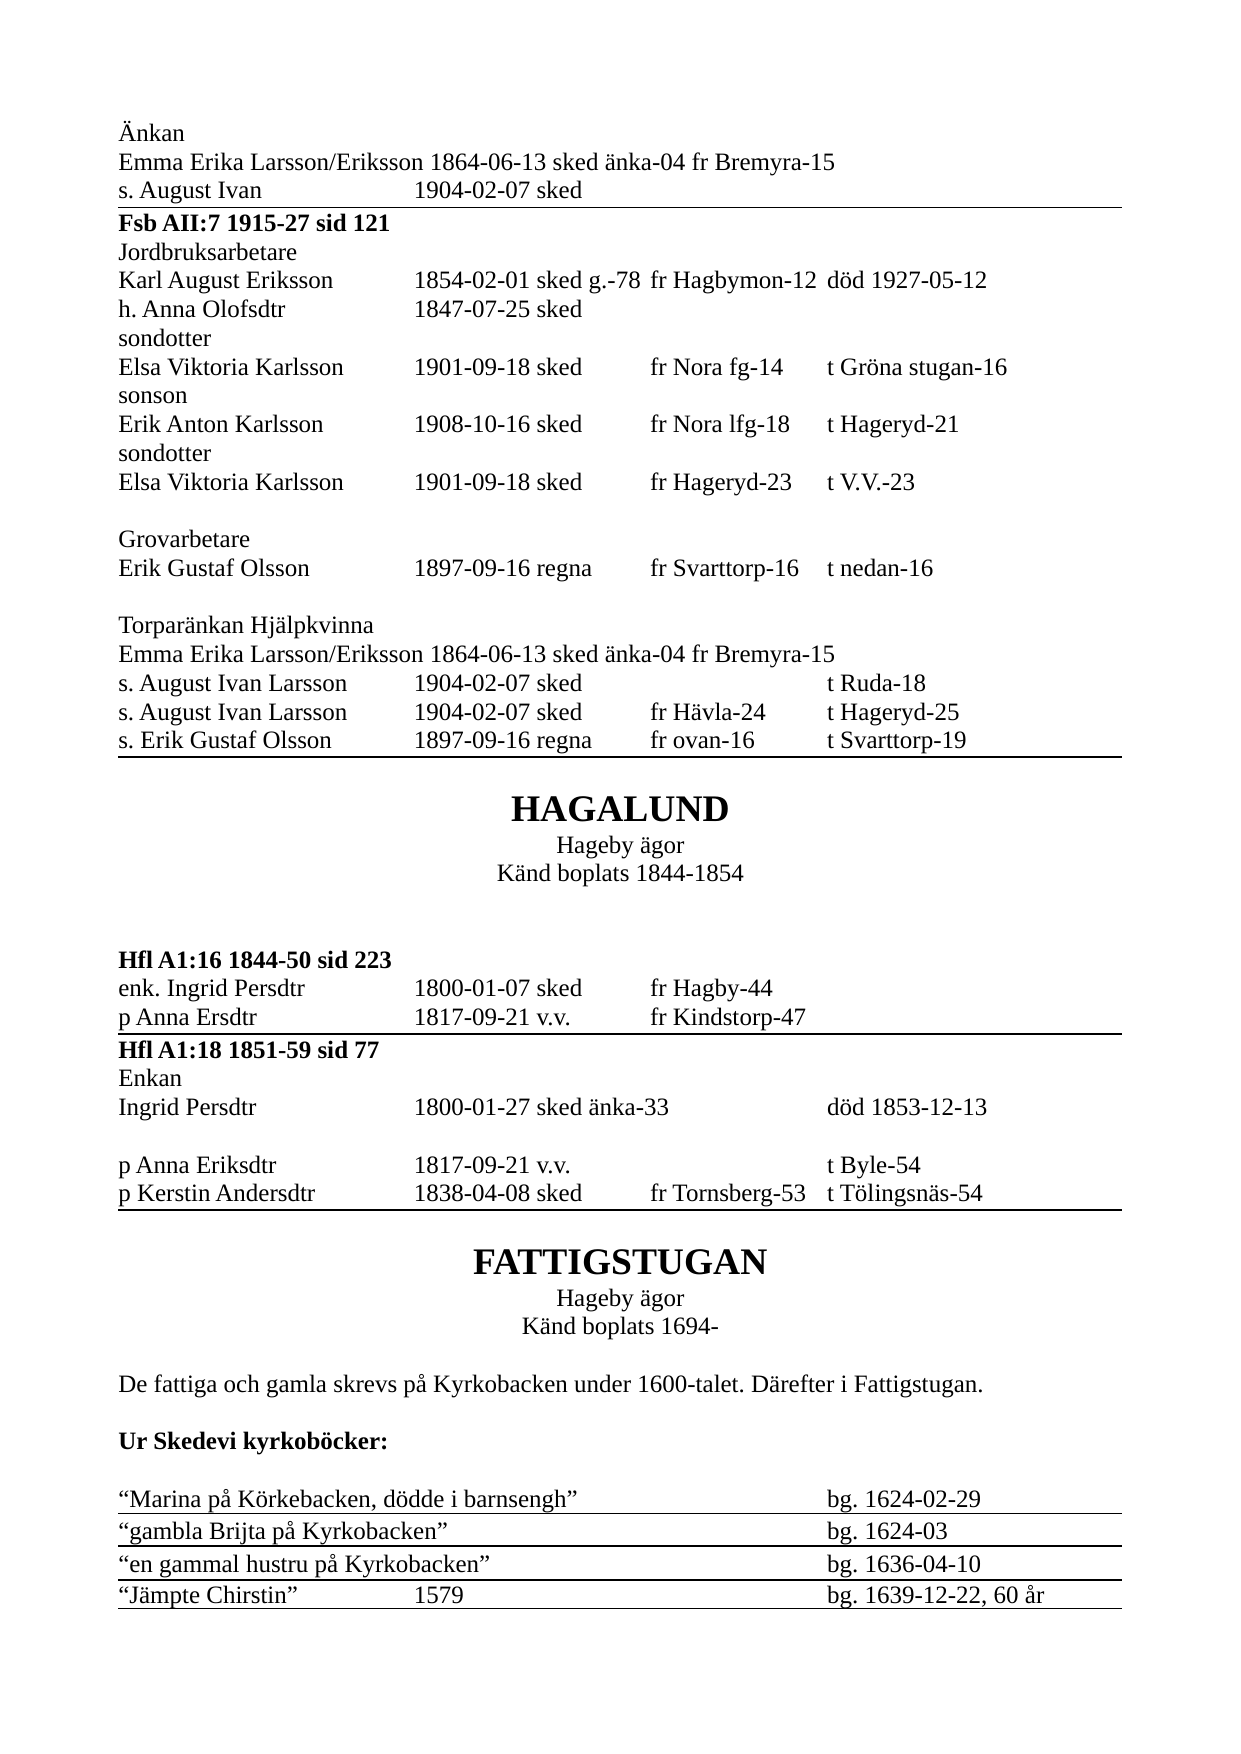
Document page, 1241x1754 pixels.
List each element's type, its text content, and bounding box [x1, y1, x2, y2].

text “Jämpte Chirstin” 1579 bg. 1639-12-22, 60 år [118, 1581, 1122, 1608]
text sondotter [118, 438, 1122, 467]
text De fattiga och gamla skrevs på Kyrkobacken under 1600-talet. Därefter i Fattigstugan. [118, 1369, 1122, 1398]
text HAGALUND [118, 787, 1122, 830]
text Emma Erika Larsson/Eriksson 1864-06-13 sked änka-04 fr Bremyra-15 [118, 147, 1122, 176]
text p Anna Eriksdtr 1817-09-21 v.v. t Byle-54 [118, 1150, 1122, 1178]
text FATTIGSTUGAN [118, 1239, 1122, 1283]
text h. Anna Olofsdtr 1847-07-25 sked [118, 294, 1122, 323]
text Känd boplats 1844-1854 [118, 858, 1122, 887]
text s. August Ivan Larsson 1904-02-07 sked fr Hävla-24 t Hageryd-25 [118, 697, 1122, 726]
text Emma Erika Larsson/Eriksson 1864-06-13 sked änka-04 fr Bremyra-15 [118, 639, 1122, 668]
text Hageby ägor [118, 830, 1122, 858]
text “en gammal hustru på Kyrkobacken” bg. 1636-04-10 [118, 1547, 1122, 1579]
text “gambla Brijta på Kyrkobacken” bg. 1624-03 [118, 1514, 1122, 1545]
text Hageby ägor [118, 1283, 1122, 1311]
text Ur Skedevi kyrkoböcker: [118, 1426, 1122, 1455]
text Fsb AII:7 1915-27 sid 121 [118, 208, 1122, 237]
text Känd boplats 1694- [118, 1311, 1122, 1340]
text Torparänkan Hjälpkvinna [118, 611, 1122, 639]
text “Marina på Körkebacken, dödde i barnsengh” bg. 1624-02-29 [118, 1484, 1122, 1513]
text p Kerstin Andersdtr 1838-04-08 sked fr Tornsberg-53 t Tölingsnäs-54 [118, 1178, 1122, 1209]
text s. August Ivan Larsson 1904-02-07 sked t Ruda-18 [118, 668, 1122, 697]
text Hfl A1:18 1851-59 sid 77 [118, 1035, 1122, 1063]
text Elsa Viktoria Karlsson 1901-09-18 sked fr Hageryd-23 t V.V.-23 [118, 467, 1122, 496]
text Hfl A1:16 1844-50 sid 223 [118, 945, 1122, 973]
text s. Erik Gustaf Olsson 1897-09-16 regna fr ovan-16 t Svarttorp-19 [118, 726, 1122, 756]
text Elsa Viktoria Karlsson 1901-09-18 sked fr Nora fg-14 t Gröna stugan-16 [118, 352, 1122, 381]
text sondotter [118, 323, 1122, 352]
text Enkan [118, 1063, 1122, 1092]
text Karl August Eriksson 1854-02-01 sked g.-78 fr Hagbymon-12 död 1927-05-12 [118, 266, 1122, 294]
text Grovarbetare [118, 524, 1122, 553]
text enk. Ingrid Persdtr 1800-01-07 sked fr Hagby-44 [118, 973, 1122, 1002]
text Erik Anton Karlsson 1908-10-16 sked fr Nora lfg-18 t Hageryd-21 [118, 409, 1122, 438]
text sonson [118, 381, 1122, 409]
text Ingrid Persdtr 1800-01-27 sked änka-33 död 1853-12-13 [118, 1092, 1122, 1121]
text Jordbruksarbetare [118, 237, 1122, 266]
text p Anna Ersdtr 1817-09-21 v.v. fr Kindstorp-47 [118, 1002, 1122, 1033]
text Änkan [118, 118, 1122, 147]
text Erik Gustaf Olsson 1897-09-16 regna fr Svarttorp-16 t nedan-16 [118, 553, 1122, 582]
text s. August Ivan 1904-02-07 sked [118, 176, 1122, 207]
